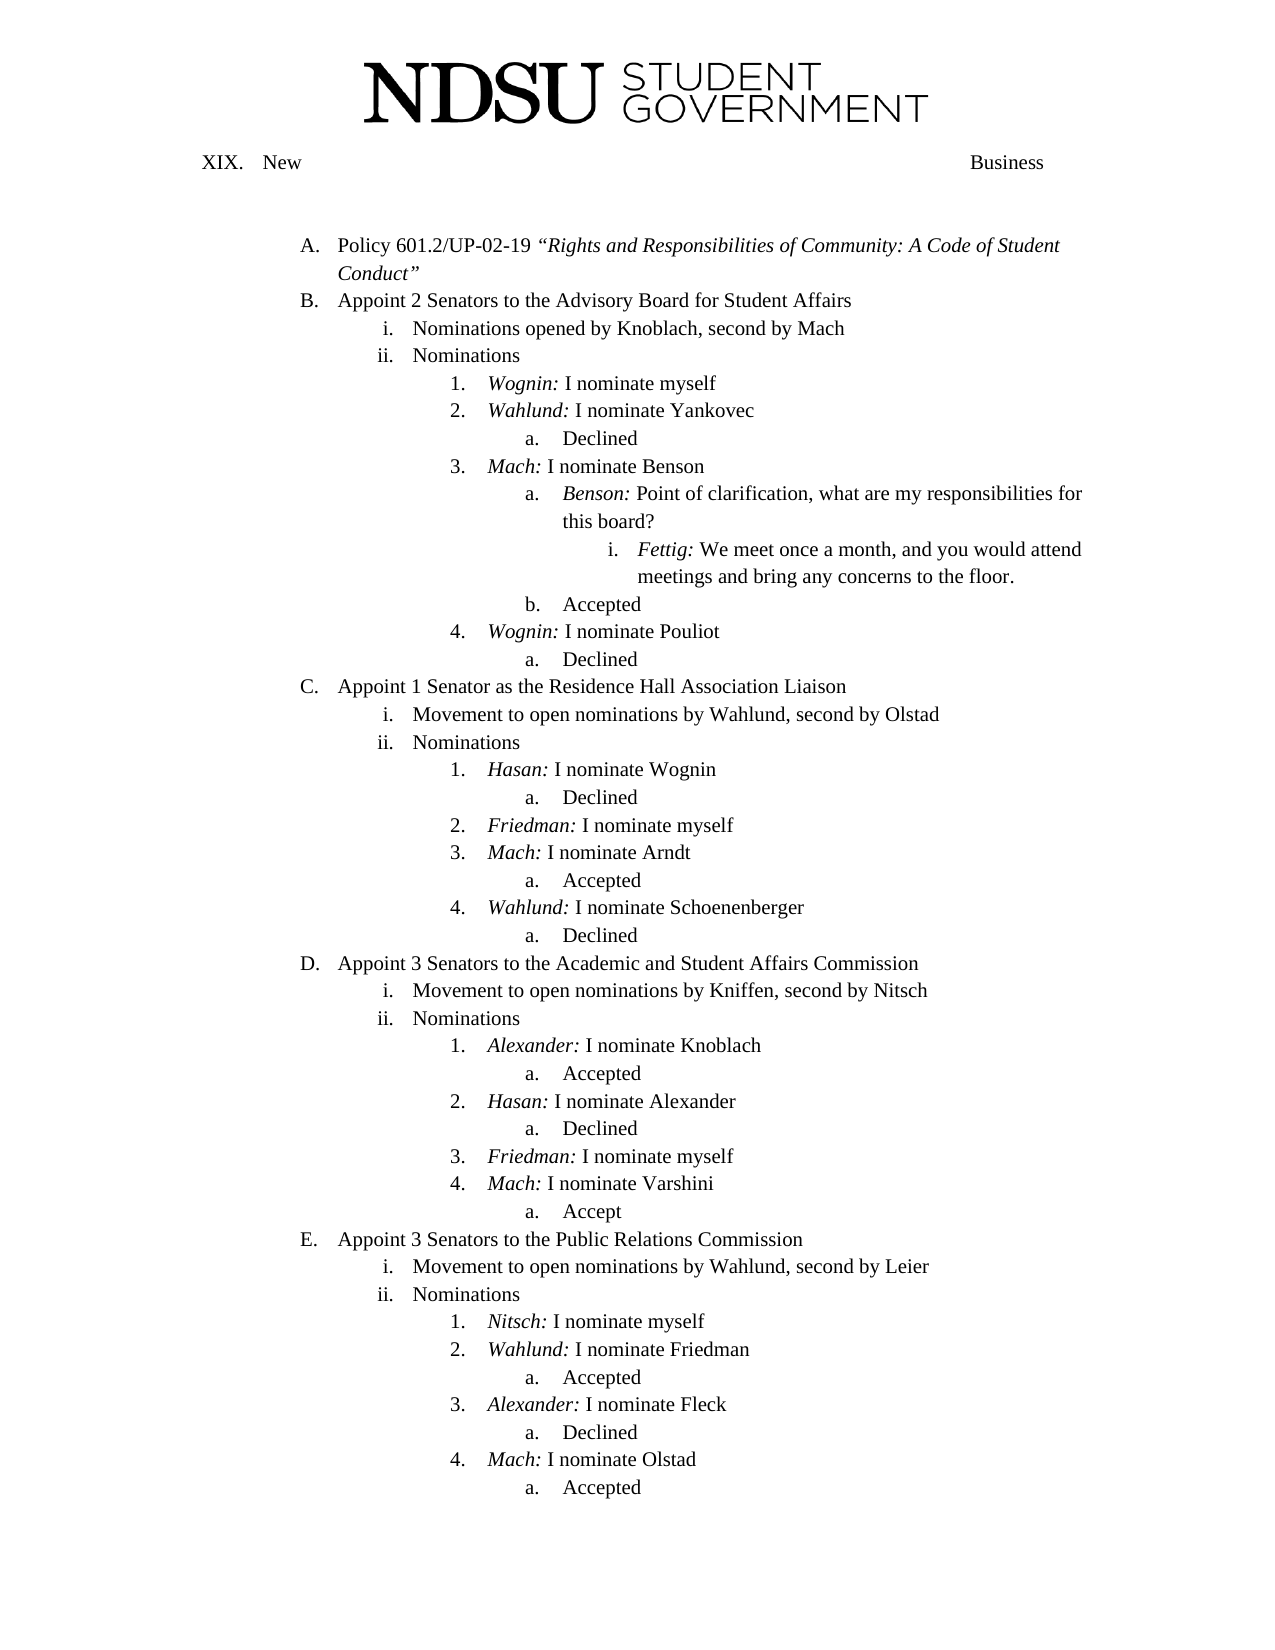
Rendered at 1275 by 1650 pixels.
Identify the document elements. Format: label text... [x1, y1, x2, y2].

list Appoint 3 Senators to the Public Relations Commission [300, 1227, 1087, 1251]
list Declined [525, 647, 1087, 671]
list Wahlund: I nominate Schoenenberger [450, 895, 1087, 919]
list Nominations [394, 1006, 1087, 1030]
picture [323, 37, 952, 150]
list Nominations [394, 343, 1087, 367]
list Accept [525, 1199, 1087, 1223]
list Hasan: I nominate Wognin [450, 757, 1087, 781]
list Nominations [394, 1282, 1087, 1306]
list Mach: I nominate Olstad [450, 1447, 1087, 1471]
list Accepted [525, 1364, 1087, 1389]
list Mach: I nominate Benson [450, 454, 1087, 478]
list Fettig: We meet once a month, and you would attend meetings and bring any concerns to the floor. [619, 536, 1087, 588]
list Wognin: I nominate Pouliot [450, 619, 1087, 643]
list Accepted [525, 1475, 1087, 1499]
list Wahlund: I nominate Yankovec [450, 398, 1087, 422]
list Benson: Point of clarification, what are my responsibilities for this board? [525, 481, 1087, 533]
list Nominations [394, 730, 1087, 754]
list Declined [525, 1116, 1087, 1140]
list Alexander: I nominate Fleck [450, 1392, 1087, 1416]
list Declined [525, 785, 1087, 809]
list Accepted [525, 592, 1087, 616]
list Nominations opened by Knoblach, second by Mach [394, 316, 1087, 340]
list New Business [244, 150, 1087, 174]
list Movement to open nominations by Wahlund, second by Leier [394, 1254, 1087, 1278]
list Declined [525, 923, 1087, 947]
list Wognin: I nominate myself [450, 371, 1087, 395]
list Wahlund: I nominate Friedman [450, 1337, 1087, 1361]
list Mach: I nominate Varshini [450, 1171, 1087, 1195]
list Declined [525, 1420, 1087, 1444]
list Appoint 2 Senators to the Advisory Board for Student Affairs [300, 288, 1087, 312]
list Hasan: I nominate Alexander [450, 1088, 1087, 1113]
list Policy 601.2/UP-02-19 “Rights and Responsibilities of Community: A Code of Student Conduct” [300, 233, 1087, 284]
list Accepted [525, 1061, 1087, 1085]
list Mach: I nominate Arndt [450, 840, 1087, 864]
list Friedman: I nominate myself [450, 1144, 1087, 1168]
list Accepted [525, 868, 1087, 892]
list Alexander: I nominate Knoblach [450, 1033, 1087, 1057]
list Declined [525, 426, 1087, 450]
list Friedman: I nominate myself [450, 812, 1087, 837]
list Appoint 3 Senators to the Academic and Student Affairs Commission [300, 951, 1087, 974]
list Movement to open nominations by Kniffen, second by Nitsch [394, 978, 1087, 1002]
list Movement to open nominations by Wahlund, second by Olstad [394, 702, 1087, 726]
list Appoint 1 Senator as the Residence Hall Association Liaison [300, 674, 1087, 698]
list Nitsch: I nominate myself [450, 1309, 1087, 1333]
